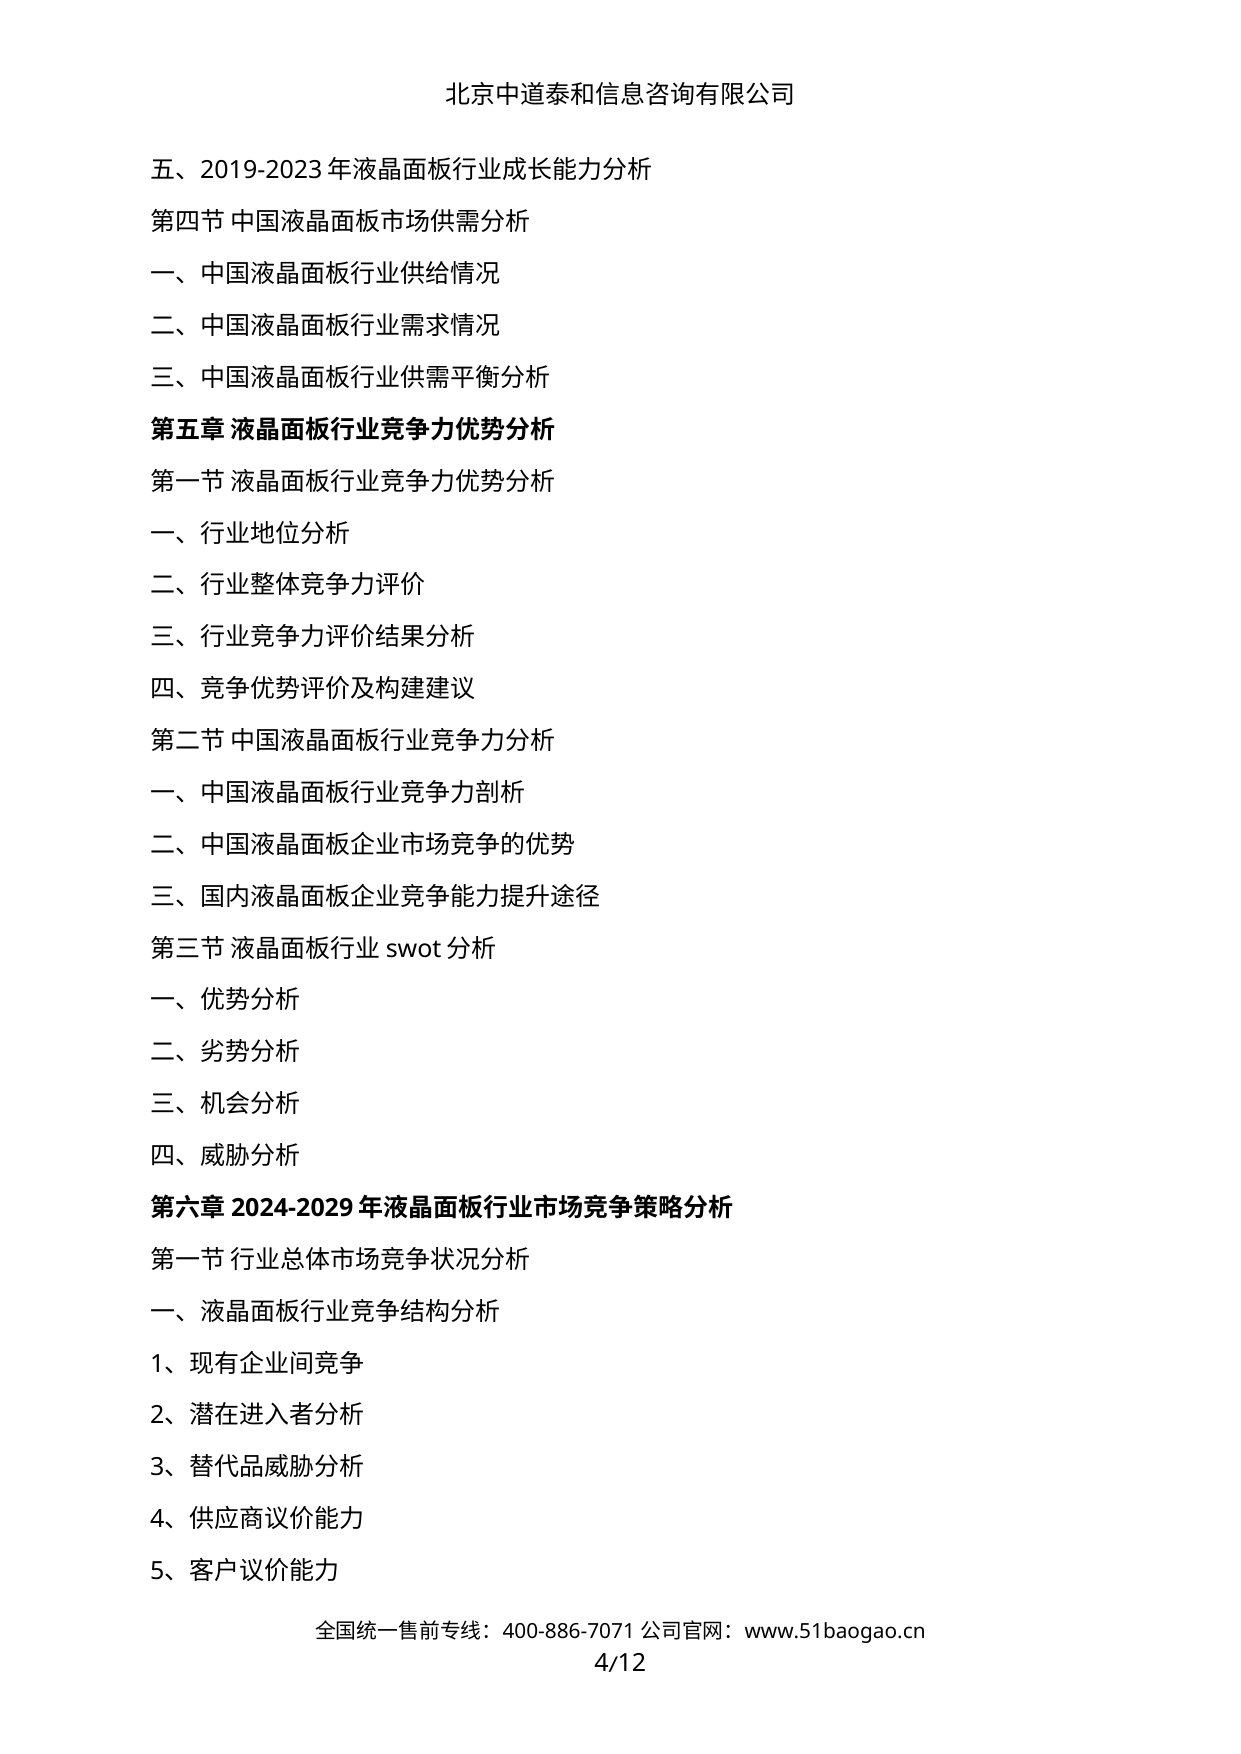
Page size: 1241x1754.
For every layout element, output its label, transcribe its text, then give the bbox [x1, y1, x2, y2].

text 一、中国液晶面板行业竞争力剖析 [150, 772, 1090, 809]
text 三、中国液晶面板行业供需平衡分析 [150, 357, 1090, 394]
text 三、行业竞争力评价结果分析 [150, 617, 1090, 653]
text 二、行业整体竞争力评价 [150, 565, 1090, 601]
text 第四节 中国液晶面板市场供需分析 [150, 202, 1090, 238]
text 四、竞争优势评价及构建建议 [150, 669, 1090, 705]
text 三、国内液晶面板企业竞争能力提升途径 [150, 876, 1090, 912]
text 四、威胁分析 [150, 1136, 1090, 1172]
text 4、供应商议价能力 [150, 1499, 1090, 1535]
text 一、液晶面板行业竞争结构分析 [150, 1291, 1090, 1327]
text 第六章 2024-2029年液晶面板行业市场竞争策略分析 [150, 1187, 1090, 1224]
text 二、中国液晶面板行业需求情况 [150, 306, 1090, 342]
text 一、优势分析 [150, 980, 1090, 1016]
text 二、中国液晶面板企业市场竞争的优势 [150, 824, 1090, 861]
text 第二节 中国液晶面板行业竞争力分析 [150, 721, 1090, 757]
text 第一节 行业总体市场竞争状况分析 [150, 1239, 1090, 1276]
text 一、中国液晶面板行业供给情况 [150, 254, 1090, 290]
text 第三节 液晶面板行业swot分析 [150, 928, 1090, 964]
text 第五章 液晶面板行业竞争力优势分析 [150, 409, 1090, 446]
text 三、机会分析 [150, 1084, 1090, 1120]
text 5、客户议价能力 [150, 1551, 1090, 1587]
text 五、2019-2023年液晶面板行业成长能力分析 [150, 150, 1090, 186]
text 1、现有企业间竞争 [150, 1343, 1090, 1379]
text 二、劣势分析 [150, 1032, 1090, 1068]
text 2、潜在进入者分析 [150, 1395, 1090, 1431]
text 第一节 液晶面板行业竞争力优势分析 [150, 461, 1090, 497]
text 3、替代品威胁分析 [150, 1447, 1090, 1483]
text 一、行业地位分析 [150, 513, 1090, 549]
